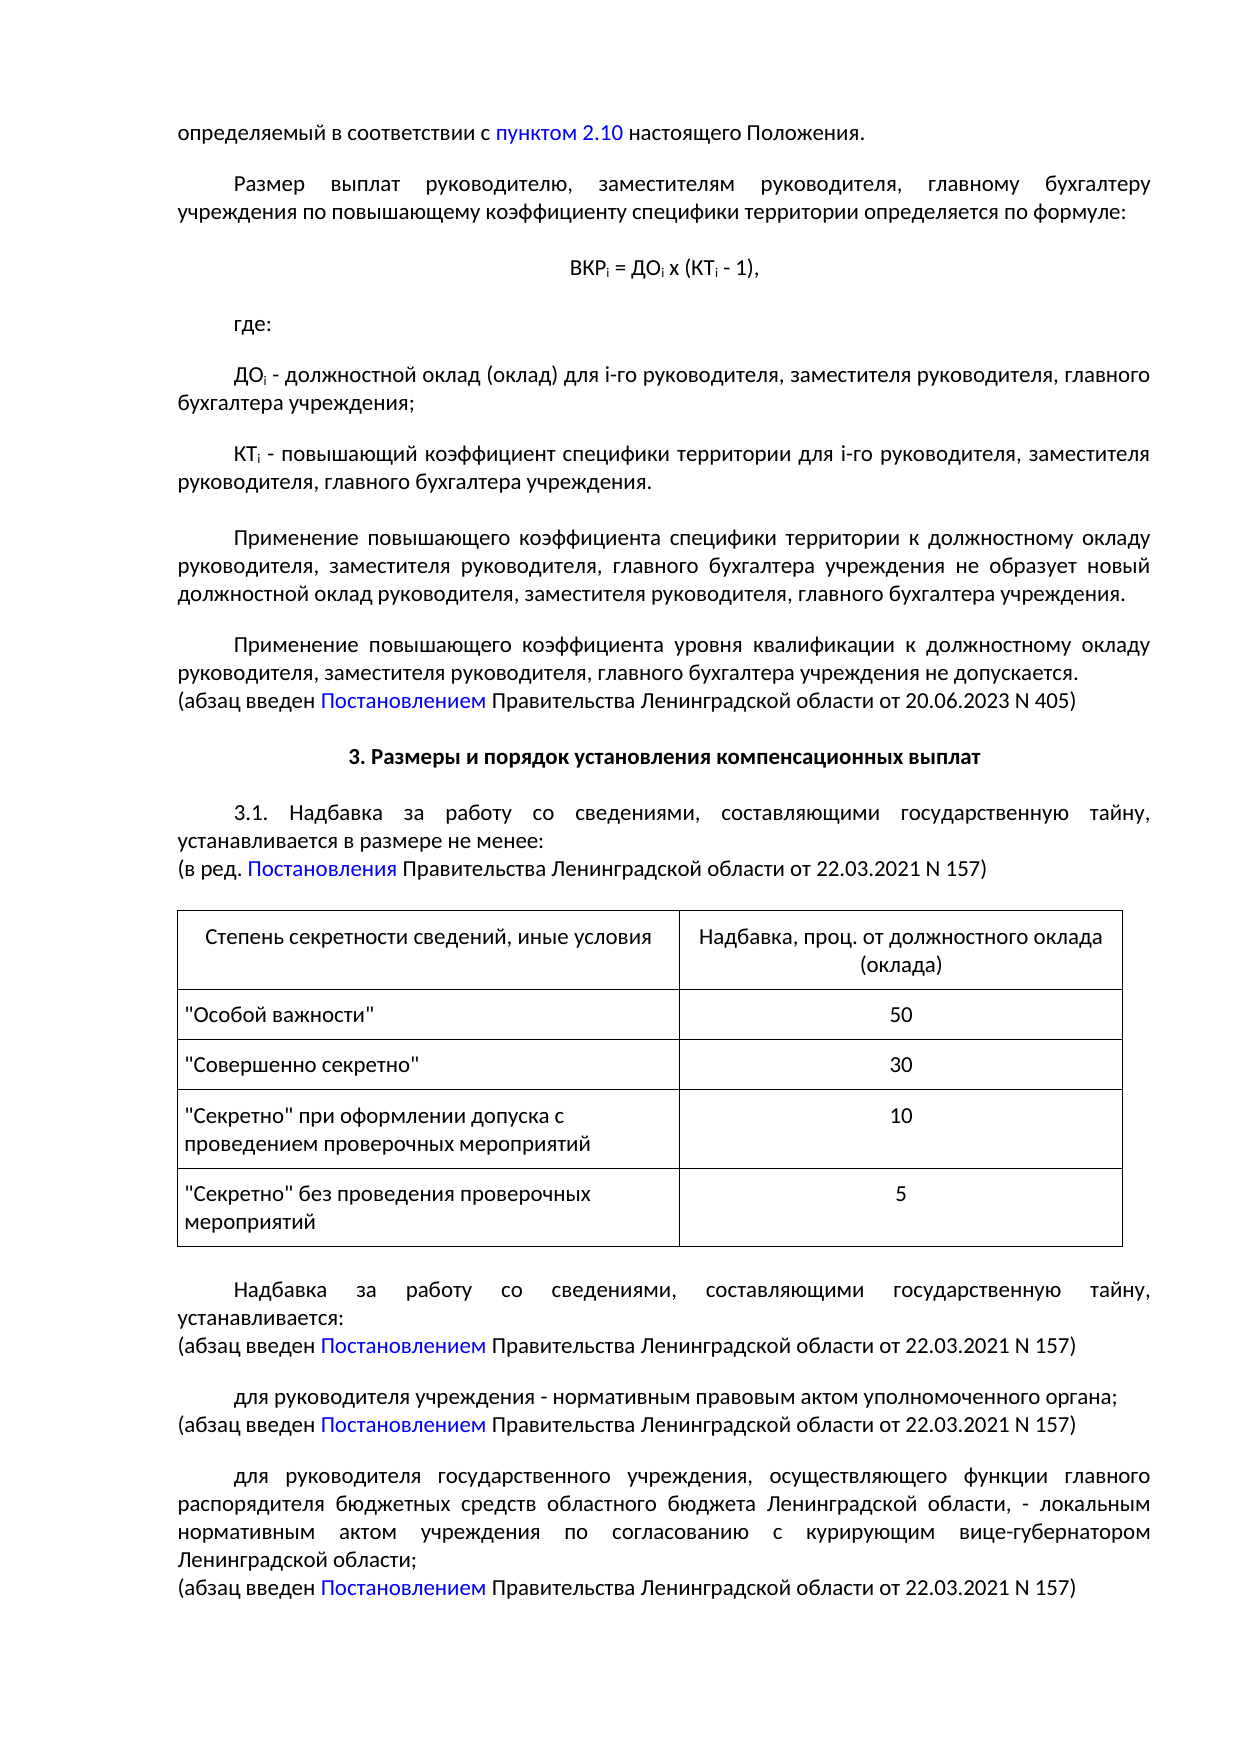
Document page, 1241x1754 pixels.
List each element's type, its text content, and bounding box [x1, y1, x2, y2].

table_cell "Совершенно секретно" [178, 1040, 679, 1089]
table_cell 5 [680, 1169, 1122, 1246]
text ДОi - должностной оклад (оклад) для i-го руководителя, заместителя руководителя, главного бухгалтера учреждения; [177, 360, 1152, 416]
text (абзац введен Постановлением Правительства Ленинградской области от 22.03.2021 N 157) [177, 1331, 1152, 1359]
table_cell 30 [680, 1040, 1122, 1089]
text 3.1. Надбавка за работу со сведениями, составляющими государственную тайну, устанавливается в размере не менее: [177, 798, 1152, 854]
table_cell "Секретно" без проведения проверочных мероприятий [178, 1169, 679, 1246]
table_header Степень секретности сведений, иные условия [178, 911, 679, 989]
table_cell "Особой важности" [178, 990, 679, 1039]
table_cell 10 [680, 1090, 1122, 1168]
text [177, 118, 1152, 146]
text КТi - повышающий коэффициент специфики территории для i-го руководителя, заместителя руководителя, главного бухгалтера учреждения. [177, 439, 1152, 495]
text Применение повышающего коэффициента специфики территории к должностному окладу руководителя, заместителя руководителя, главного бухгалтера учреждения не образует новый должностной оклад руководителя, заместителя руководителя, главного бухгалтера учреждения. [177, 523, 1152, 607]
text ВКРi = ДОi x (КТi - 1), [177, 253, 1152, 281]
table_cell "Секретно" при оформлении допуска с проведением проверочных мероприятий [178, 1090, 679, 1168]
title 3. Размеры и порядок установления компенсационных выплат [177, 742, 1152, 770]
text для руководителя государственного учреждения, осуществляющего функции главного распорядителя бюджетных средств областного бюджета Ленинградской области, - локальным нормативным актом учреждения по согласованию с курирующим вице-губернатором Ленинградской области; [177, 1461, 1152, 1573]
text Применение повышающего коэффициента уровня квалификации к должностному окладу руководителя, заместителя руководителя, главного бухгалтера учреждения не допускается. [177, 630, 1152, 686]
text Размер выплат руководителю, заместителям руководителя, главному бухгалтеру учреждения по повышающему коэффициенту специфики территории определяется по формуле: [177, 169, 1152, 225]
text где: [177, 309, 1152, 337]
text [177, 1573, 1152, 1601]
table_cell 50 [680, 990, 1122, 1039]
table_header Надбавка, проц. от должностного оклада (оклада) [680, 911, 1122, 989]
text (абзац введен Постановлением Правительства Ленинградской области от 22.03.2021 N 157) [177, 1410, 1152, 1438]
text (в ред. Постановления Правительства Ленинградской области от 22.03.2021 N 157) [177, 854, 1152, 882]
text (абзац введен Постановлением Правительства Ленинградской области от 20.06.2023 N 405) [177, 686, 1152, 714]
text для руководителя учреждения - нормативным правовым актом уполномоченного органа; [177, 1382, 1152, 1410]
text Надбавка за работу со сведениями, составляющими государственную тайну, устанавливается: [177, 1275, 1152, 1331]
